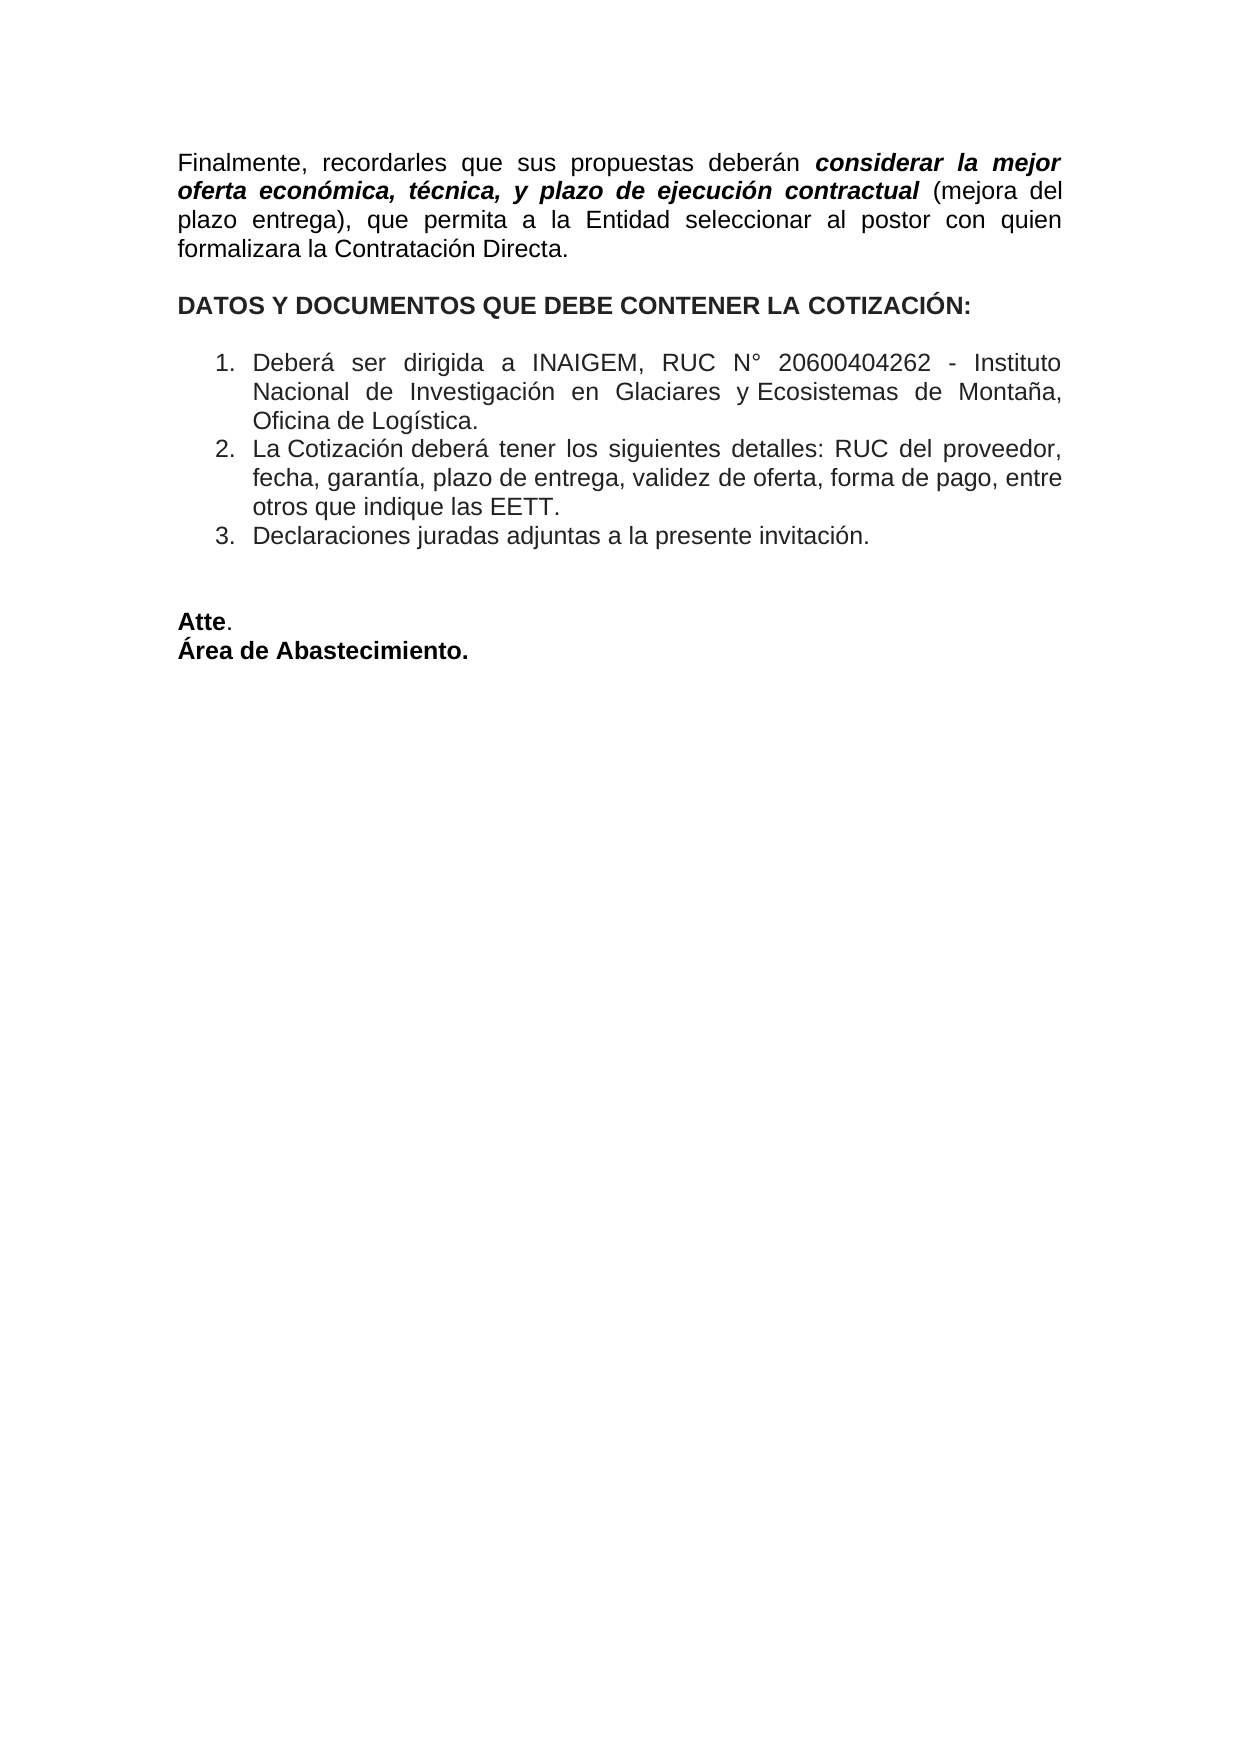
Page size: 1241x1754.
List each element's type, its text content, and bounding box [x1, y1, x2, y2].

list Deberá ser dirigida a INAIGEM, RUC N° 20600404262 - Instituto Nacional de Investigación en Glaciares y Ecosistemas de Montaña, Oficina de Logística. [215, 348, 1063, 434]
text Finalmente, recordarles que sus propuestas deberán considerar la mejor oferta económica, técnica, y plazo de ejecución contractual (mejora del plazo entrega), que permita a la Entidad seleccionar al postor con quien formalizara la Contratación Directa. [177, 148, 1063, 263]
list Declaraciones juradas adjuntas a la presente invitación. [215, 521, 1063, 549]
text Área de Abastecimiento. [177, 636, 1063, 664]
text DATOS Y DOCUMENTOS QUE DEBE CONTENER LA COTIZACIÓN: [177, 291, 1063, 348]
list La Cotización deberá tener los siguientes detalles: RUC del proveedor, fecha, garantía, plazo de entrega, validez de oferta, forma de pago, entre otros que indique las EETT. [215, 434, 1063, 521]
text Atte. [177, 607, 1063, 636]
